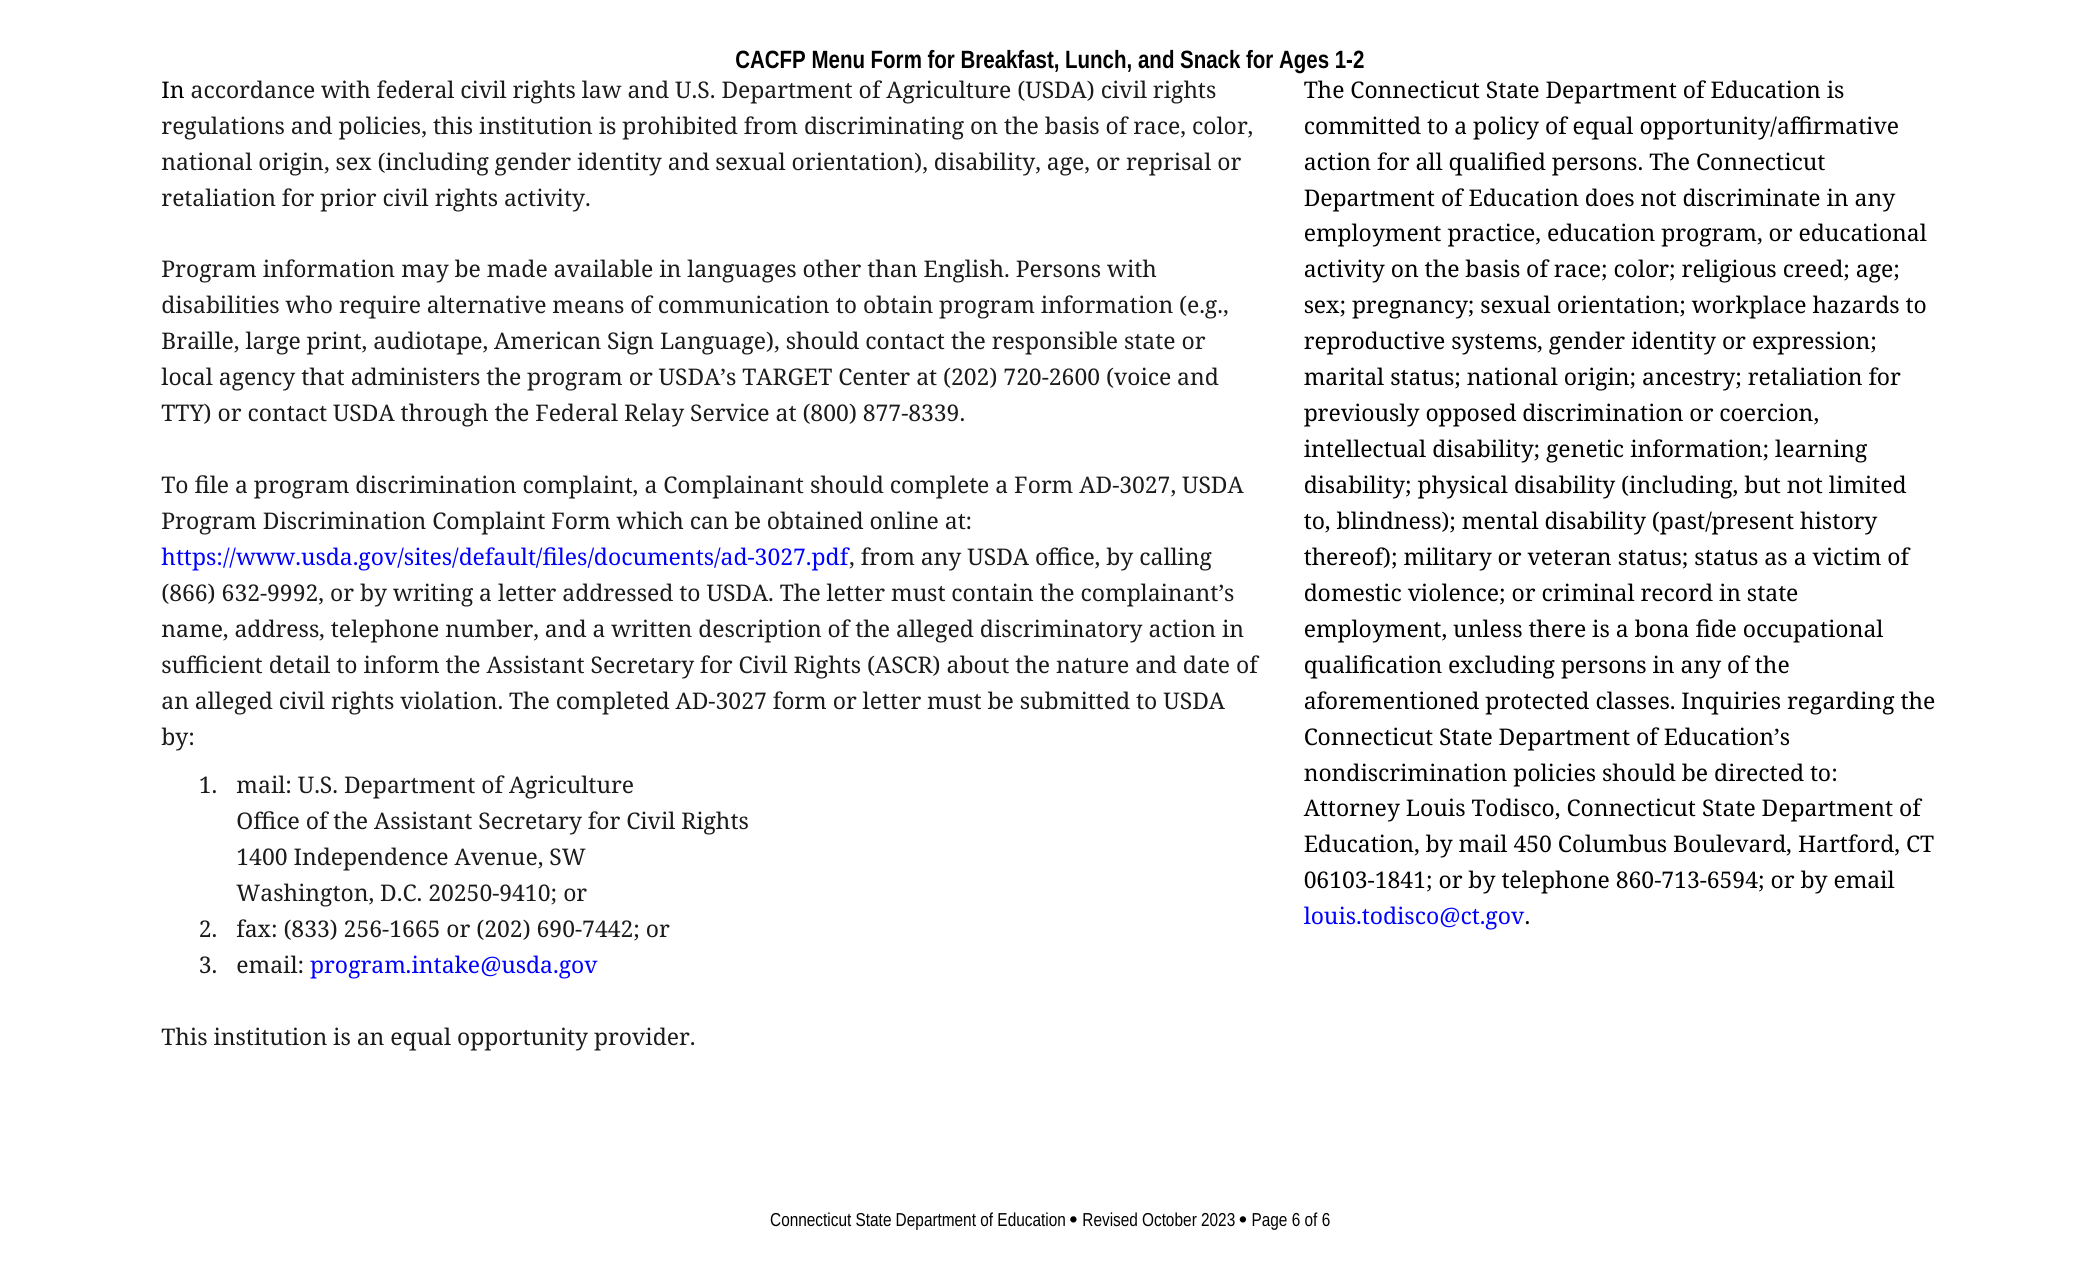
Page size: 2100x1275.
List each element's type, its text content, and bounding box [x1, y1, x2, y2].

table_header The Connecticut State Department of Education is committed to a policy of equal opportunity/affirmative action for all qualified persons. The Connecticut Department of Education does not discriminate in any employment practice, education program, or educational activity on the basis of race; color; religious creed; age; sex; pregnancy; sexual orientation; workplace hazards to reproductive systems, gender identity or expression; marital status; national origin; ancestry; retaliation for previously opposed discrimination or coercion, intellectual disability; genetic information; learning disability; physical disability (including, but not limited to, blindness); mental disability (past/present history thereof); military or veteran status; status as a victim of domestic violence; or criminal record in state employment, unless there is a bona fide occupational qualification excluding persons in any of the aforementioned protected classes. Inquiries regarding the Connecticut State Department of Education’s nondiscrimination policies should be directed to: Attorney Louis Todisco, Connecticut State Department of Education, by mail 450 Columbus Boulevard, Hartford, CT 06103-1841; or by telephone 860-713-6594; or by email louis.todisco@ct.gov. [1275, 74, 1950, 1055]
table_header In accordance with federal civil rights law and U.S. Department of Agriculture (USDA) civil rights regulations and policies, this institution is prohibited from discriminating on the basis of race, color, national origin, sex (including gender identity and sexual orientation), disability, age, or reprisal or retaliation for prior civil rights activity. Program information may be made available in languages other than English. Persons with disabilities who require alternative means of communication to obtain program information (e.g., Braille, large print, audiotape, American Sign Language), should contact the responsible state or local agency that administers the program or USDA’s TARGET Center at (202) 720-2600 (voice and TTY) or contact USDA through the Federal Relay Service at (800) 877-8339. To file a program discrimination complaint, a Complainant should complete a Form AD-3027, USDA Program Discrimination Complaint Form which can be obtained online at: https://www.usda.gov/sites/default/files/documents/ad-3027.pdf, from any USDA office, by calling (866) 632-9992, or by writing a letter addressed to USDA. The letter must contain the complainant’s name, address, telephone number, and a written description of the alleged discriminatory action in sufficient detail to inform the Assistant Secretary for Civil Rights (ASCR) about the nature and date of an alleged civil rights violation. The completed AD-3027 form or letter must be submitted to USDA by: mail: U.S. Department of Agriculture Office of the Assistant Secretary for Civil Rights 1400 Independence Avenue, SW Washington, D.C. 20250-9410; or fax: (833) 256-1665 or (202) 690-7442; or email: program.intake@usda.gov This institution is an equal opportunity provider. [150, 74, 1275, 1055]
